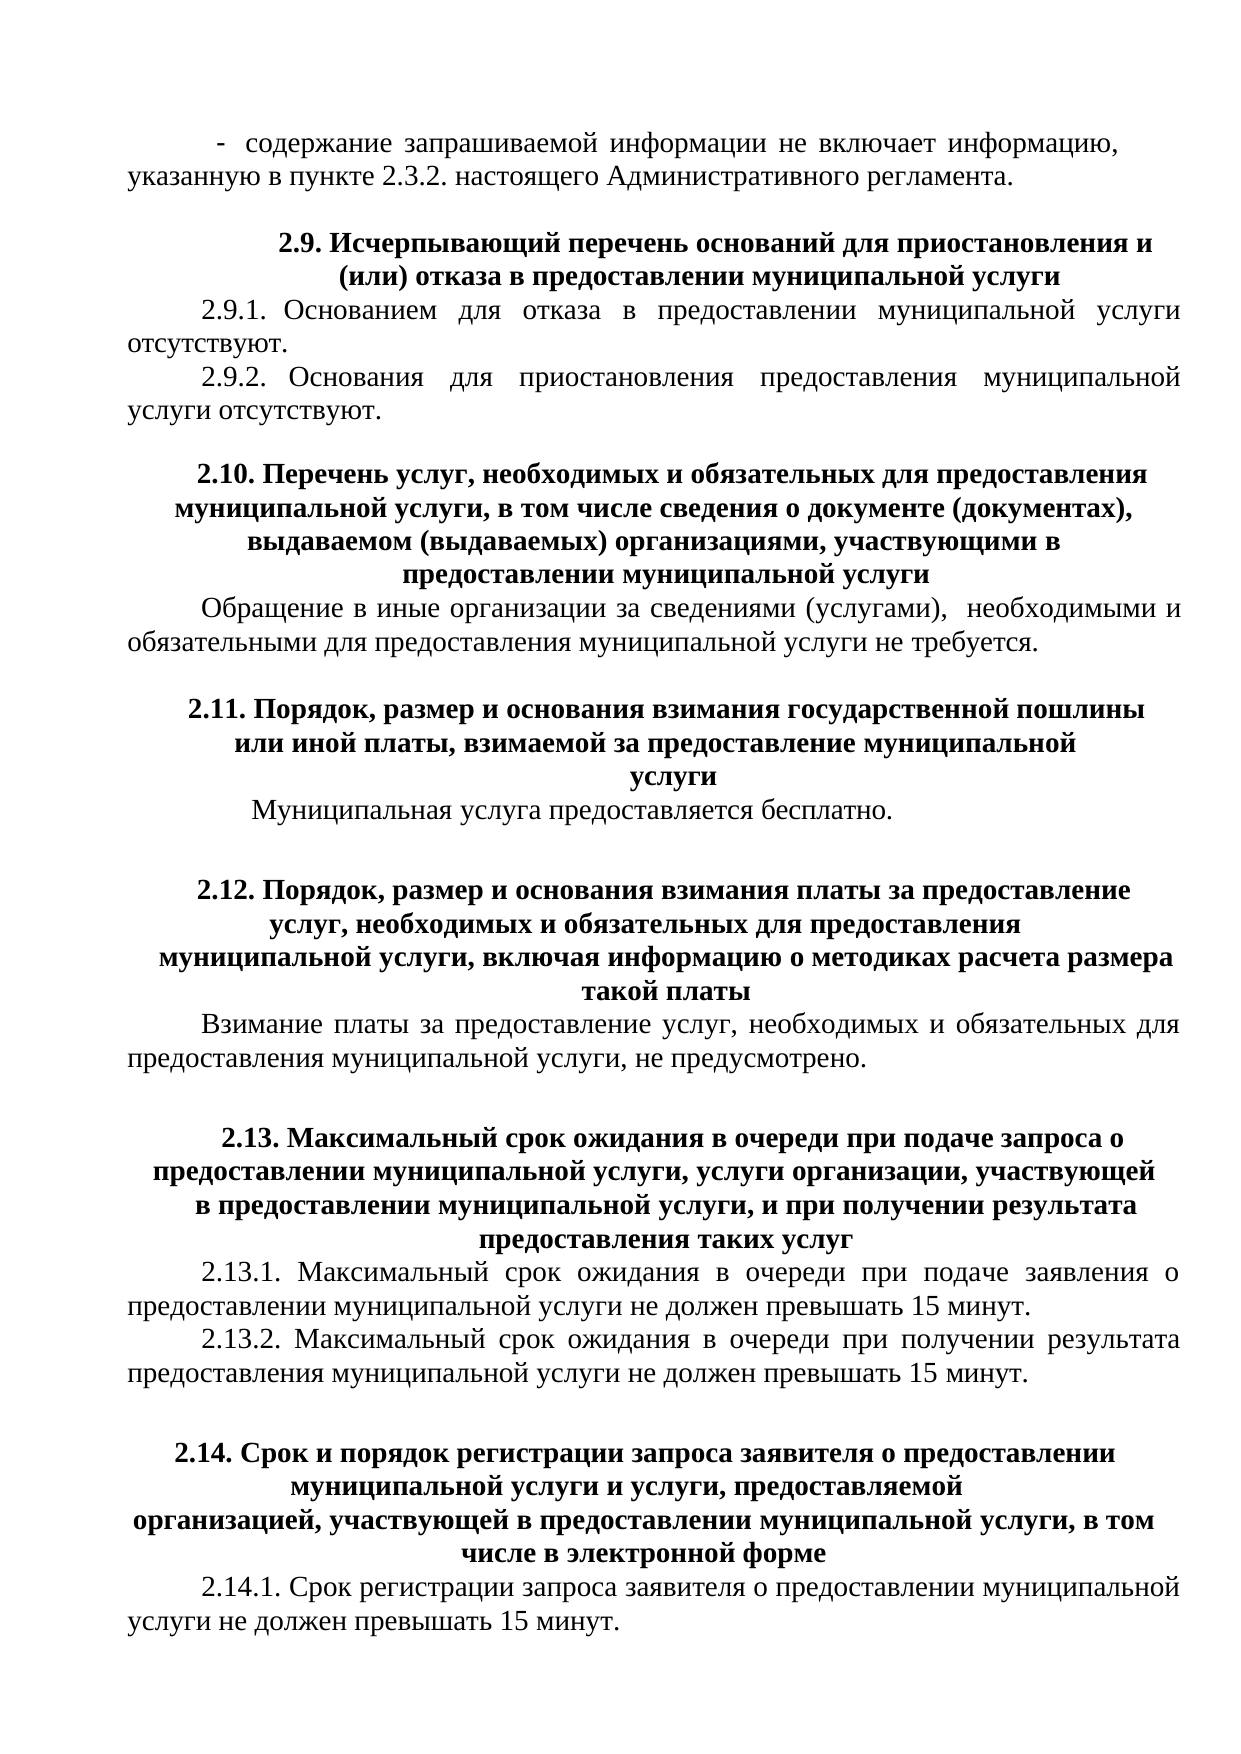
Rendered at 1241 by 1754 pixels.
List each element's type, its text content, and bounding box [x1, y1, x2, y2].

list 2.9. Исчерпывающий перечень оснований для приостановления и (или) отказа в предоставлении муниципальной услуги [245, 225, 1154, 292]
text Взимание платы за предоставление услуг, необходимых и обязательных для предоставления муниципальной услуги, не предусмотрено. [127, 1006, 1181, 1073]
text муниципальной услуги, включая информацию о методиках расчета размера такой платы [127, 939, 1205, 1006]
list 2.13.2. Максимальный срок ожидания в очереди при получении результата предоставления муниципальной услуги не должен превышать 15 минут. [127, 1321, 1181, 1388]
text организацией, участвующей в предоставлении муниципальной услуги, в том числе в электронной форме [127, 1502, 1160, 1569]
list 2.10. Перечень услуг, необходимых и обязательных для предоставления муниципальной услуги, в том числе сведения о документе (документах), выдаваемом (выдаваемых) организациями, участвующими в [127, 456, 1180, 557]
list 2.9.1. Основанием для отказа в предоставлении муниципальной услуги отсутствуют. [127, 292, 1181, 359]
text предоставлении муниципальной услуги [127, 557, 1205, 590]
text Муниципальная услуга предоставляется бесплатно. [251, 792, 1205, 826]
list 2.14.1. Срок регистрации запроса заявителя о предоставлении муниципальной услуги не должен превышать 15 минут. [127, 1569, 1181, 1636]
list 2.14. Срок и порядок регистрации запроса заявителя о предоставлении муниципальной услуги и услуги, предоставляемой [127, 1435, 1126, 1502]
list содержание запрашиваемой информации не включает информацию, указанную в пункте 2.3.2. настоящего Административного регламента. [127, 125, 1181, 192]
text Обращение в иные организации за сведениями (услугами), необходимыми и обязательными для предоставления муниципальной услуги не требуется. [127, 590, 1181, 657]
list 2.13. Максимальный срок ожидания в очереди при подаче запроса о предоставлении муниципальной услуги, услуги организации, участвующей [127, 1120, 1181, 1187]
list 2.12. Порядок, размер и основания взимания платы за предоставление услуг, необходимых и обязательных для предоставления [127, 872, 1163, 939]
list 2.13.1. Максимальный срок ожидания в очереди при подаче заявления о предоставлении муниципальной услуги не должен превышать 15 минут. [127, 1254, 1181, 1321]
list 2.9.2. Основания для приостановления предоставления муниципальной услуги отсутствуют. [127, 359, 1181, 426]
text в предоставлении муниципальной услуги, и при получении результата предоставления таких услуг [127, 1187, 1205, 1254]
list 2.11. Порядок, размер и основания взимания государственной пошлины или иной платы, взимаемой за предоставление муниципальной [142, 691, 1168, 758]
text услуги [142, 758, 1205, 792]
